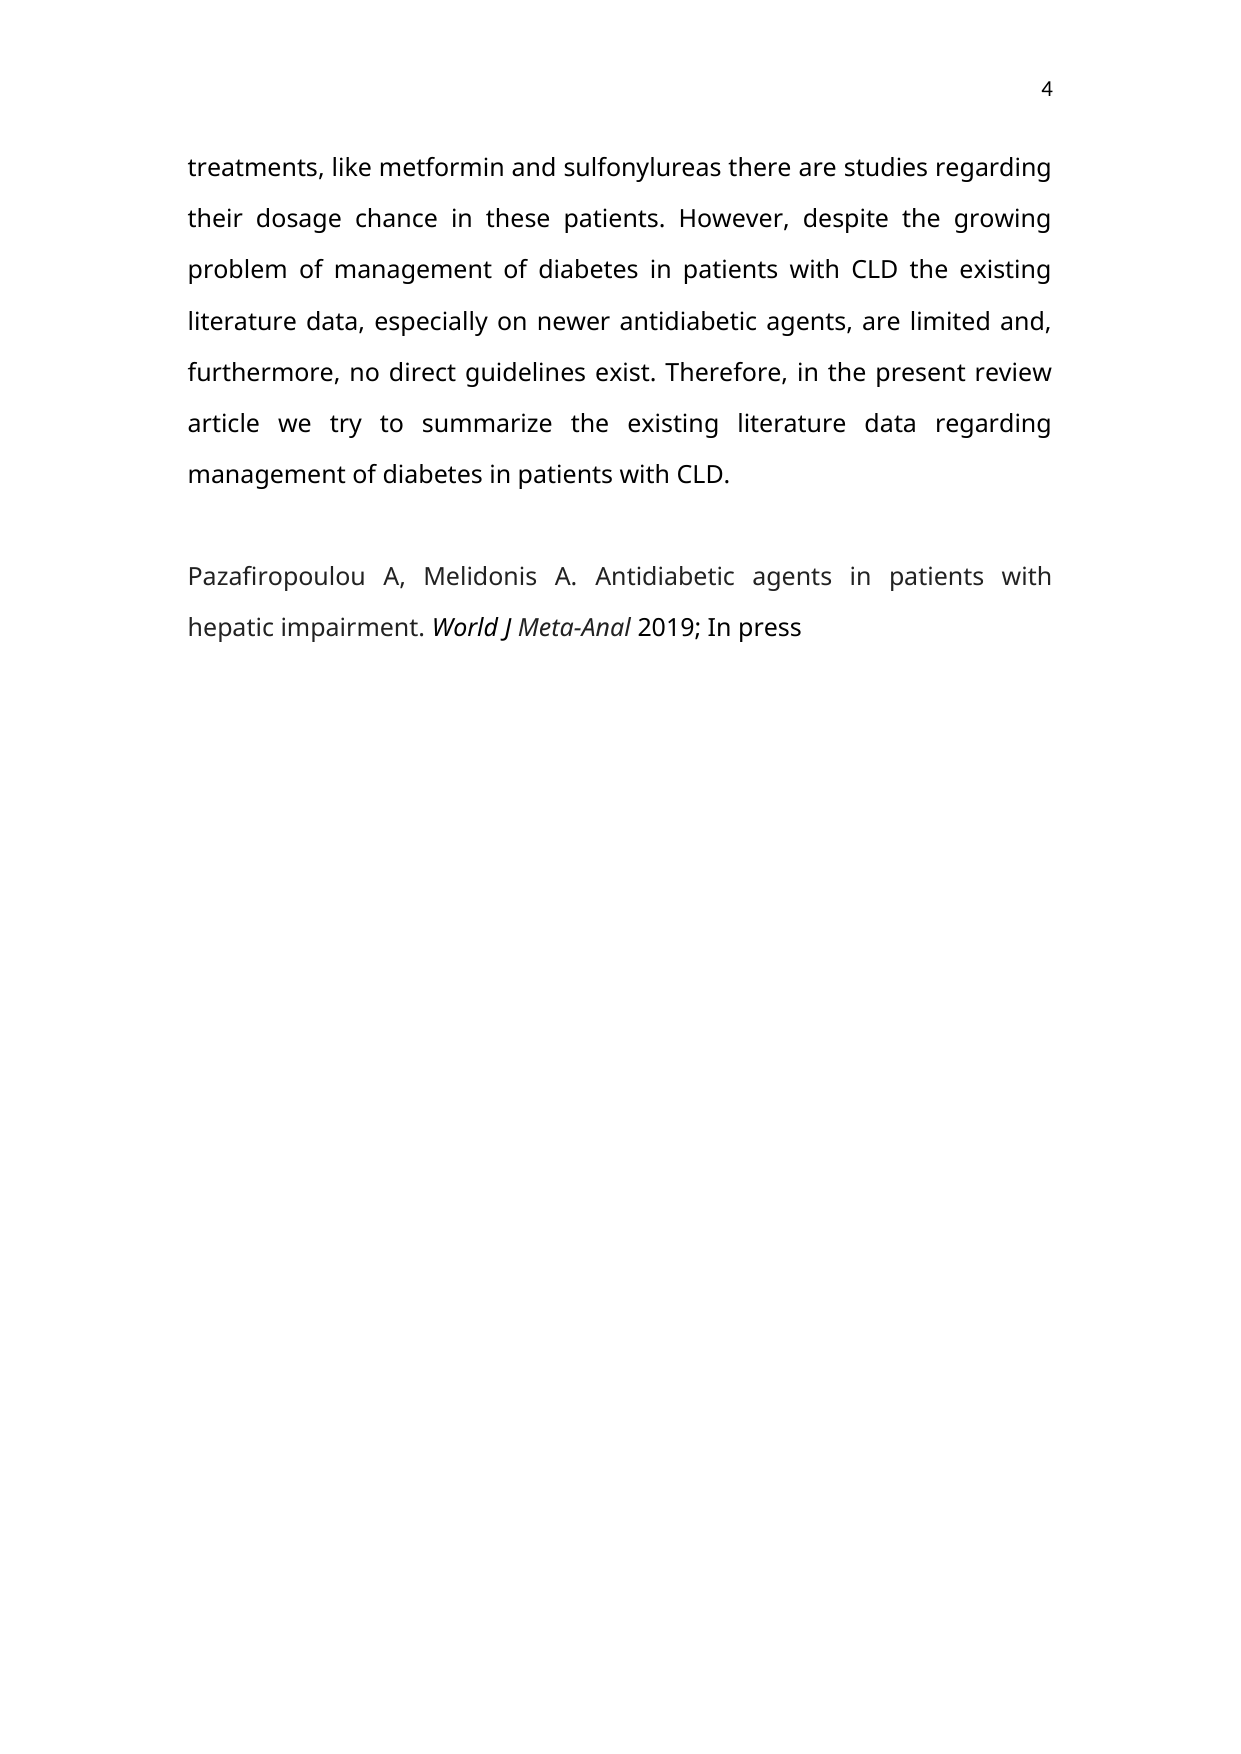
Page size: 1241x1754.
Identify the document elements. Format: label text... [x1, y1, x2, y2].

text Pazafiropoulou A, Melidonis A. Antidiabetic agents in patients with hepatic impairment. World J Meta-Anal 2019; In press [187, 558, 1053, 643]
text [187, 150, 1053, 490]
